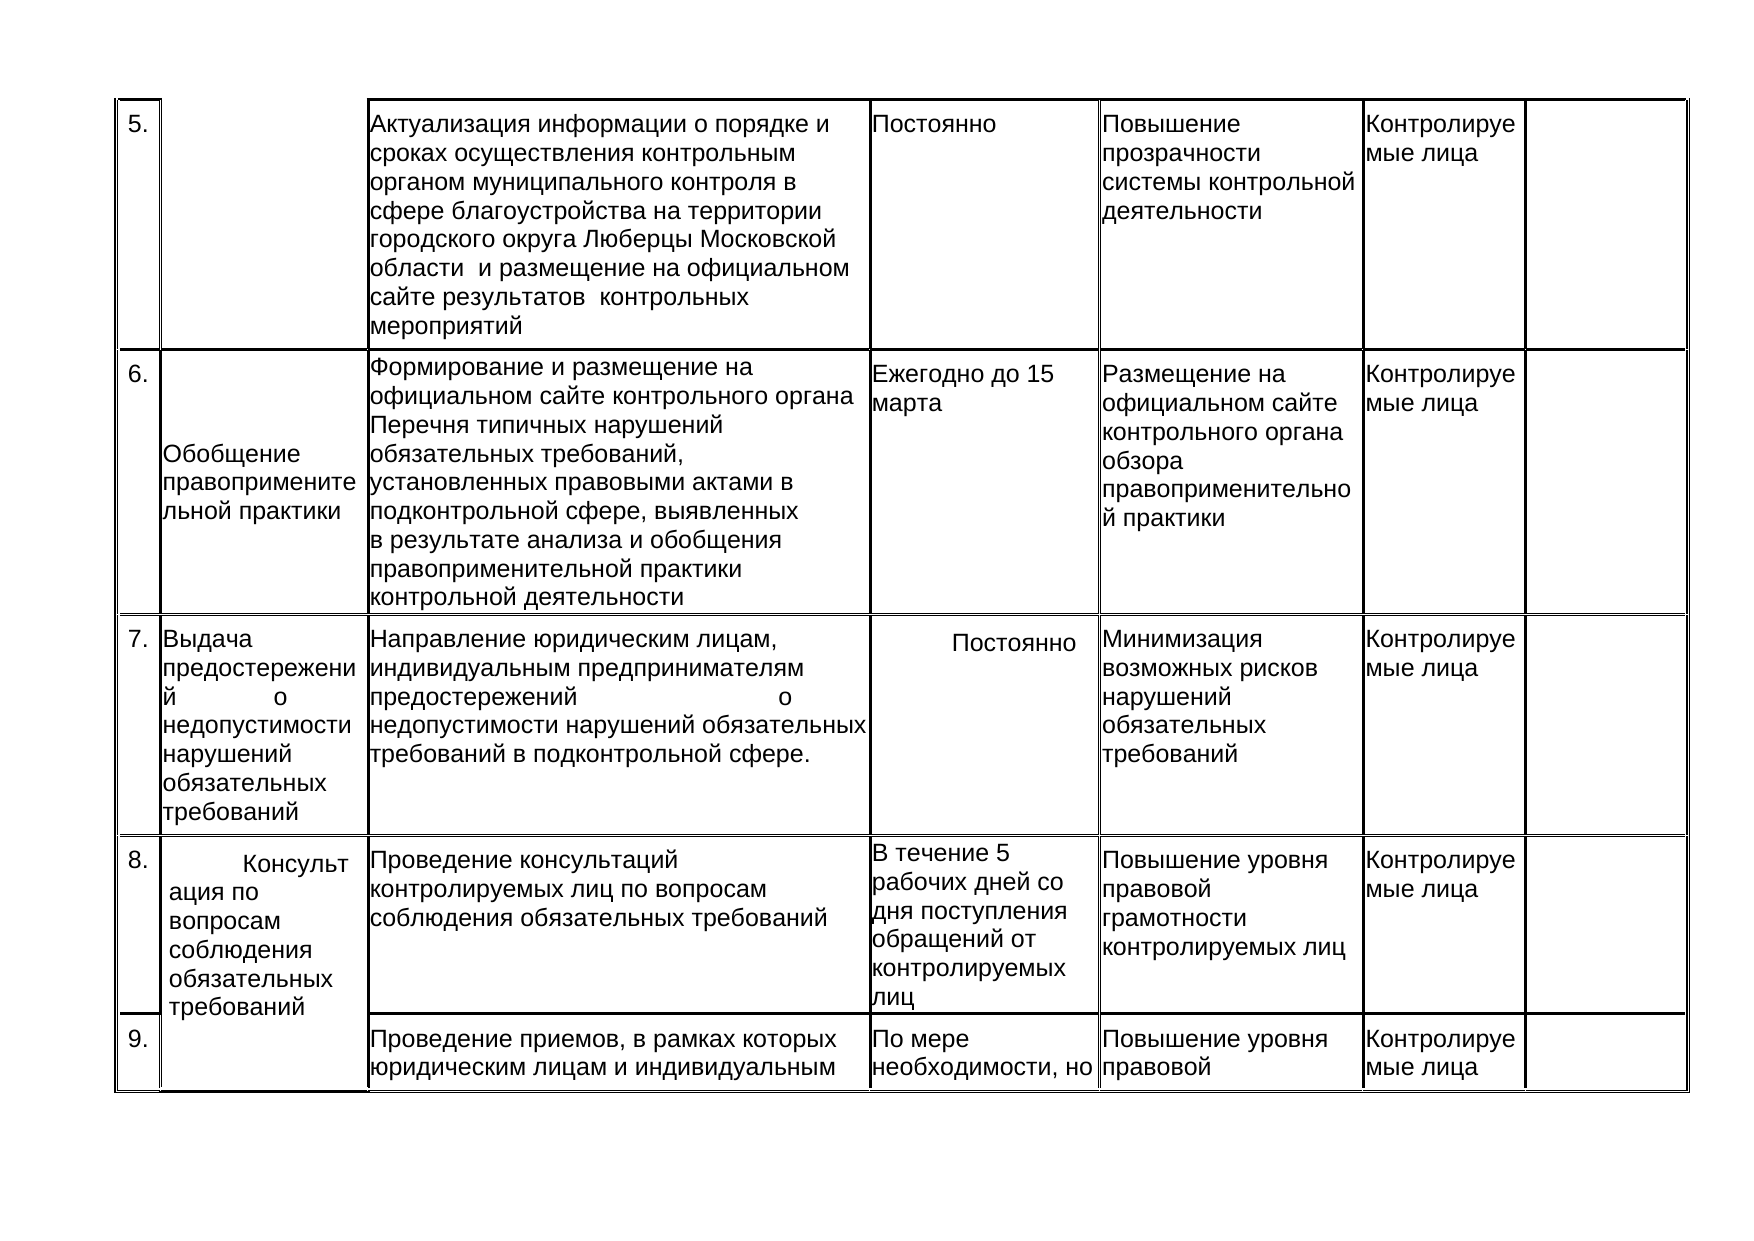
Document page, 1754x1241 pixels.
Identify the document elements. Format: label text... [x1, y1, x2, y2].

table_cell [1527, 98, 1688, 348]
table_cell Размещение на официальном сайте контрольного органа обзора правоприменительной практики [1101, 351, 1362, 612]
table_cell 6. [116, 348, 159, 612]
table_cell [1525, 1012, 1686, 1089]
table_cell 9. [118, 1012, 160, 1089]
table_cell Консультация по вопросам соблюдения обязательных требований [160, 837, 368, 1089]
table_cell 8. [116, 834, 160, 1012]
table_cell [1525, 834, 1688, 1012]
table_cell Формирование и размещение на официальном сайте контрольного органа Перечня типичных нарушений обязательных требований, установленных правовыми актами в подконтрольной сфере, выявленных в результате анализа и обобщения правоприменительной практики контрольной деятельности [370, 351, 869, 612]
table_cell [1100, 1015, 1363, 1089]
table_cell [368, 1015, 870, 1089]
table_cell [1527, 613, 1687, 834]
table_cell Контролируемые лица [1365, 837, 1524, 1012]
table_cell 7. [118, 613, 159, 834]
table_cell Проведение консультаций контролируемых лиц по вопросам соблюдения обязательных требований [370, 837, 869, 1012]
table_cell Выдача предостережений о недопустимости нарушений обязательных требований [162, 616, 367, 834]
table_cell Обобщение правоприменительной практики [162, 351, 367, 612]
table_cell В течение 5 рабочих дней со дня поступления обращений от контролируемых лиц [872, 837, 1098, 1012]
table_cell Ежегодно до 15 марта [872, 351, 1098, 612]
table_cell [1527, 348, 1688, 612]
table_cell Актуализация информации о порядке и сроках осуществления контрольным органом муниципального контроля в сфере благоустройства на территории городского округа Люберцы Московской области и размещение на официальном сайте результатов контрольных мероприятий [370, 101, 869, 348]
table_cell Направление юридическим лицам, индивидуальным предпринимателям предостережений о недопустимости нарушений обязательных требований в подконтрольной сфере. [370, 616, 869, 834]
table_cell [870, 1015, 1099, 1089]
table_cell Контролируемые лица [1365, 351, 1524, 612]
table_cell Минимизация возможных рисков нарушений обязательных требований [1101, 616, 1362, 834]
table_cell Контролируемые лица [1365, 101, 1524, 348]
table_cell Повышение уровня правовой грамотности контролируемых лиц [1101, 837, 1362, 1012]
table_cell Контролируемые лица [1365, 616, 1524, 834]
table_cell Повышение прозрачности системы контрольной деятельности [1101, 101, 1362, 348]
table_cell 5. [116, 98, 159, 348]
table_cell Контролируемые лица [1363, 1015, 1525, 1089]
table_cell Постоянно [872, 101, 1098, 348]
table_cell Постоянно [872, 616, 1098, 834]
